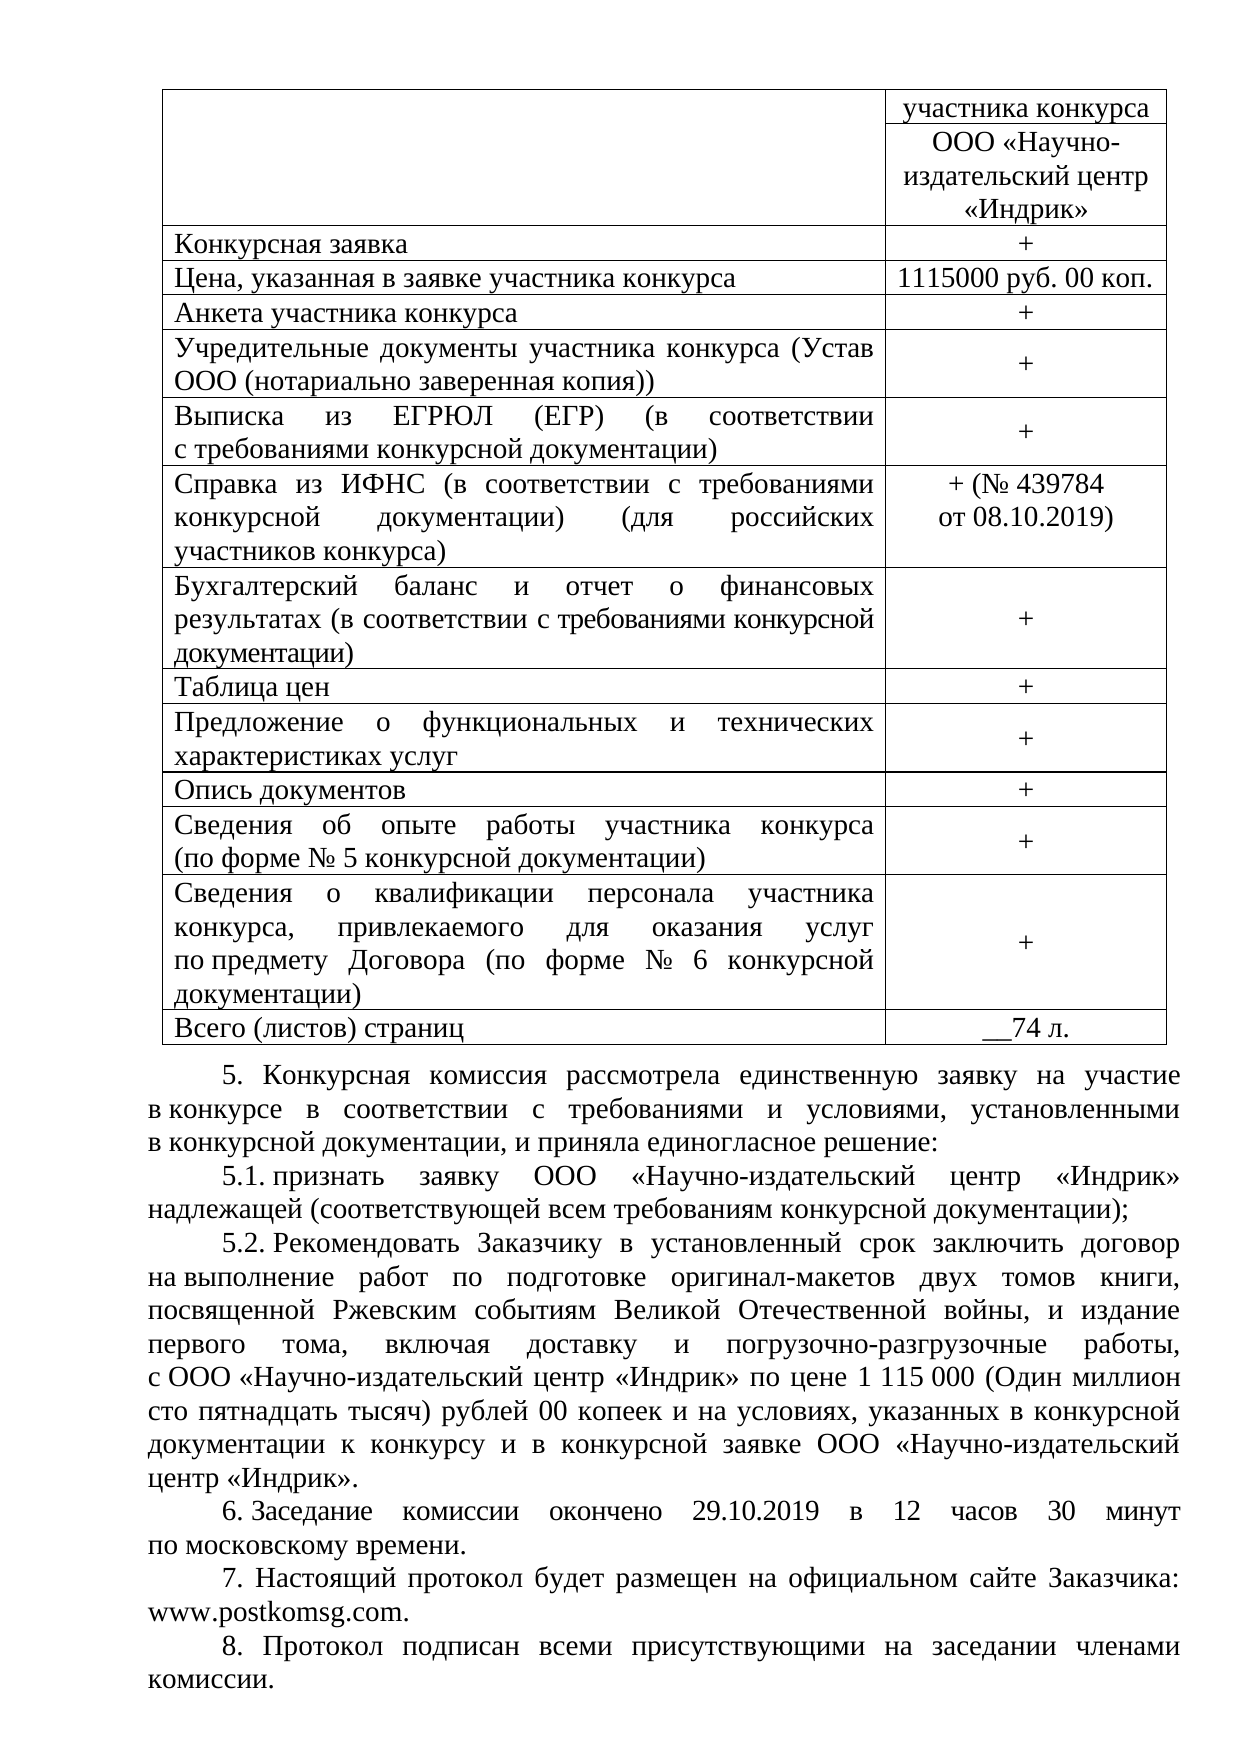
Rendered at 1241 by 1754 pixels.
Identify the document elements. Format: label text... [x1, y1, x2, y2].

table_cell + [886, 704, 1166, 771]
table_cell + [886, 398, 1166, 465]
table_cell + [886, 295, 1166, 329]
table_cell Опись документов [163, 773, 885, 806]
table_cell Таблица цен [163, 669, 885, 703]
table_cell + [886, 330, 1166, 397]
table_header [163, 90, 885, 225]
text 5.1. признать заявку ООО «Научно-издательский центр «Индрик» надлежащей (соответствующей всем требованиям конкурсной документации); [148, 1158, 1181, 1225]
table_cell + [886, 807, 1166, 874]
table_cell + [886, 773, 1166, 806]
table_cell Конкурсная заявка [163, 226, 885, 259]
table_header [886, 90, 1166, 123]
text 5. Конкурсная комиссия рассмотрела единственную заявку на участие в конкурсе в соответствии с требованиями и условиями, установленными в конкурсной документации, и приняла единогласное решение: [148, 1057, 1181, 1158]
table_cell __74 л. [886, 1010, 1166, 1044]
table_cell Всего (листов) страниц [163, 1010, 885, 1044]
text 7. Настоящий протокол будет размещен на официальном сайте Заказчика: www.postkomsg.com. [148, 1561, 1181, 1628]
table_cell Выписка из ЕГРЮЛ (ЕГР) (в соответствии с требованиями конкурсной документации) [163, 398, 885, 465]
table_cell Анкета участника конкурса [163, 295, 885, 329]
table_cell 1115000 руб. 00 коп. [886, 261, 1166, 294]
text 5.2. Рекомендовать Заказчику в установленный срок заключить договор на выполнение работ по подготовке оригинал-макетов двух томов книги, посвященной Ржевским событиям Великой Отечественной войны, и издание первого тома, включая доставку и погрузочно-разгрузочные работы, с ООО «Научно-издательский центр «Индрик» по цене 1 115 000 (Один миллион сто пятнадцать тысяч) рублей 00 копеек и на условиях, указанных в конкурсной документации к конкурсу и в конкурсной заявке ООО «Научно-издательский центр «Индрик». [148, 1225, 1181, 1493]
table_cell Справка из ИФНС (в соответствии с требованиями конкурсной документации) (для российских участников конкурса) [163, 466, 885, 567]
table_cell Сведения об опыте работы участника конкурса (по форме № 5 конкурсной документации) [163, 807, 885, 874]
text 6. Заседание комиссии окончено 29.10.2019 в 12 часов 30 минут по московскому времени. [148, 1493, 1181, 1561]
table_cell Бухгалтерский баланс и отчет о финансовых результатах (в соответствии с требованиями конкурсной документации) [163, 568, 885, 668]
table_cell Учредительные документы участника конкурса (Устав ООО (нотариально заверенная копия)) [163, 330, 885, 397]
table_cell Цена, указанная в заявке участника конкурса [163, 261, 885, 294]
table_cell + [886, 669, 1166, 703]
text 8. Протокол подписан всеми присутствующими на заседании членами комиссии. [148, 1628, 1181, 1695]
table_cell + [886, 568, 1166, 668]
table_cell Предложение о функциональных и технических характеристиках услуг [163, 704, 885, 771]
table_cell ООО «Научно-издательский центр «Индрик» [886, 124, 1166, 225]
table_cell + [886, 875, 1166, 1009]
table_cell + (№ 439784 от 08.10.2019) [886, 466, 1166, 567]
table_cell Сведения о квалификации персонала участника конкурса, привлекаемого для оказания услуг по предмету Договора (по форме № 6 конкурсной документации) [163, 875, 885, 1009]
table_cell + [886, 226, 1166, 259]
